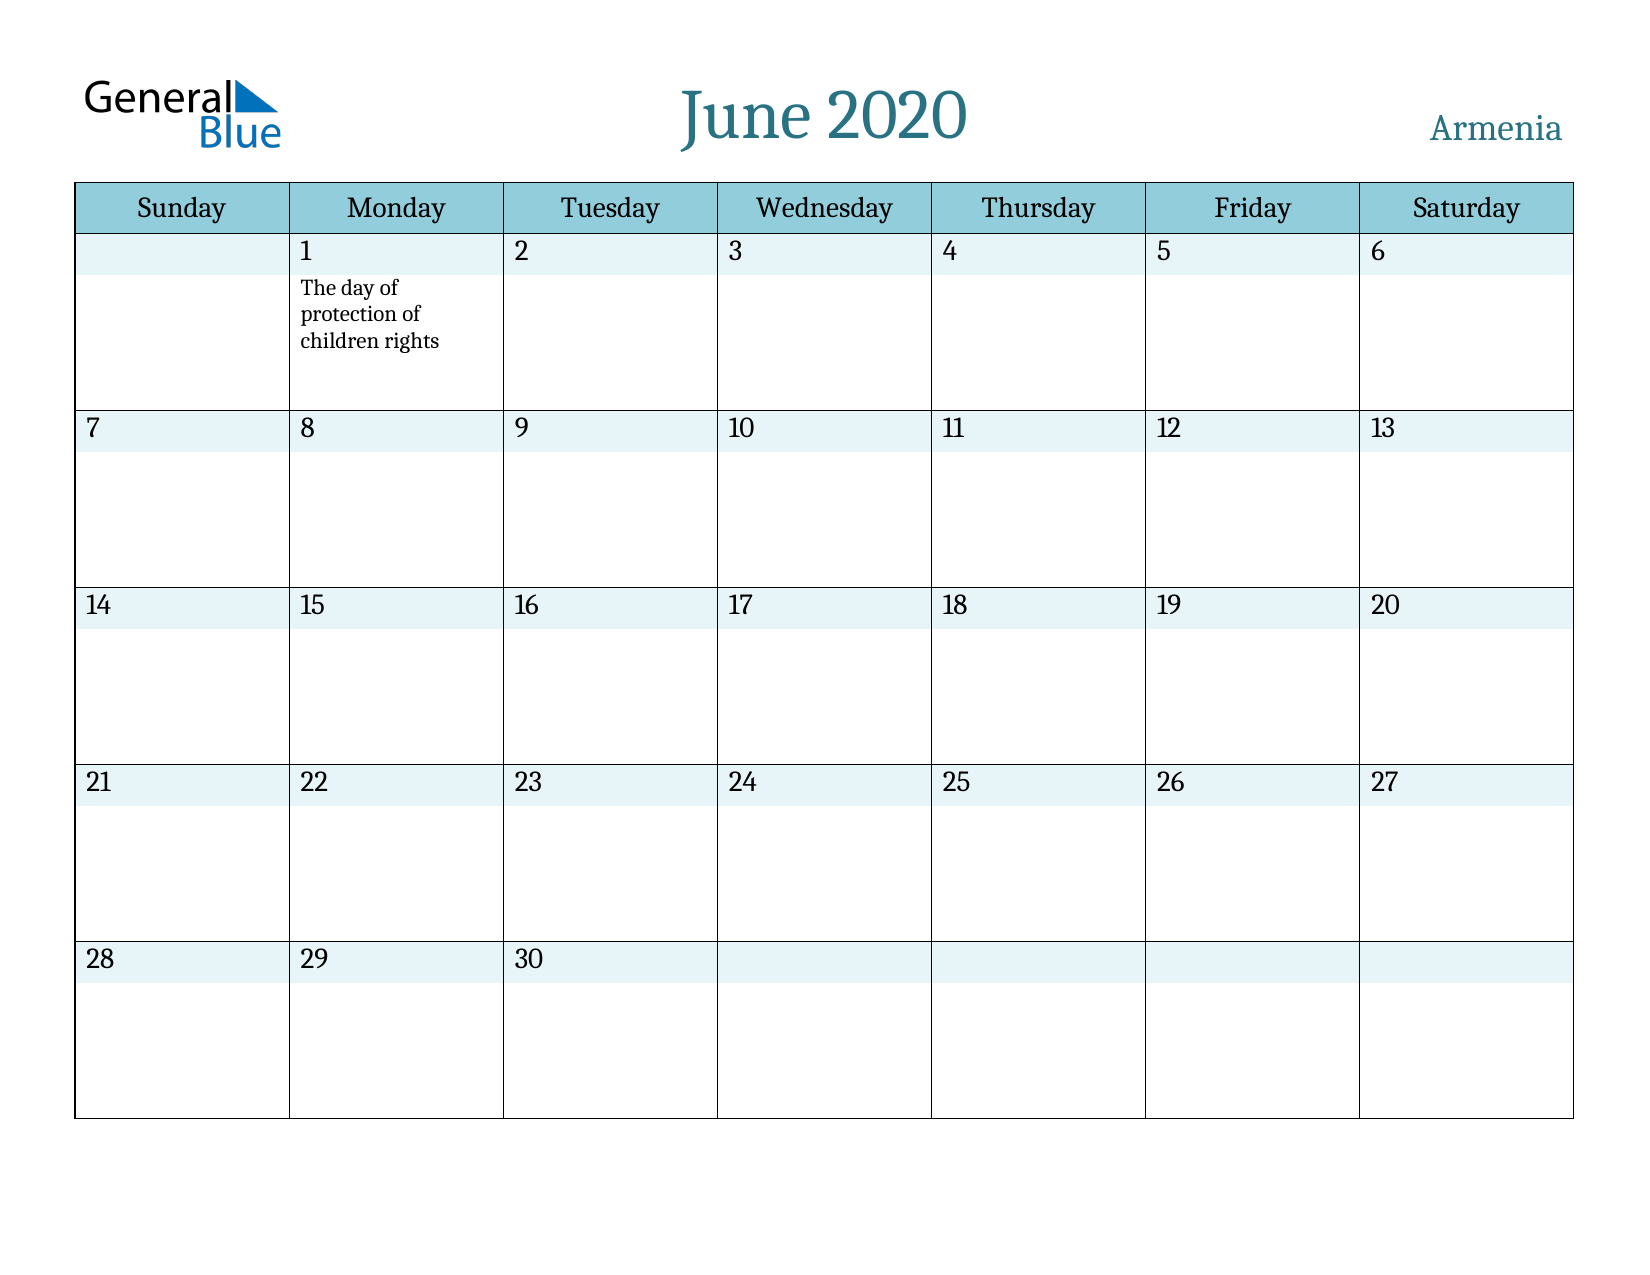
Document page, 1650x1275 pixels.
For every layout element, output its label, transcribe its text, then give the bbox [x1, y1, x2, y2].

table_cell [718, 942, 931, 983]
table_cell [718, 806, 931, 941]
table_cell 8 [290, 411, 503, 452]
table_header June 2020 [503, 75, 1146, 182]
table_cell 16 [504, 588, 717, 629]
table_cell 11 [932, 411, 1145, 452]
table_cell [504, 629, 717, 764]
table_cell [76, 234, 289, 275]
table_cell [1360, 942, 1573, 983]
table_cell 23 [504, 765, 717, 806]
table_cell 19 [1146, 588, 1359, 629]
table_cell [504, 275, 717, 410]
table_cell Tuesday [504, 183, 717, 233]
table_cell Friday [1146, 183, 1359, 233]
table_cell [1360, 452, 1573, 587]
table_cell 5 [1146, 234, 1359, 275]
table_cell [1360, 806, 1573, 941]
table_cell [718, 983, 931, 1118]
table_cell [76, 806, 289, 941]
table_header [75, 75, 503, 182]
table_cell 20 [1360, 588, 1573, 629]
table_cell Wednesday [718, 183, 931, 233]
table_cell [1146, 942, 1359, 983]
picture [85, 80, 281, 148]
table_cell 30 [504, 942, 717, 983]
table_cell [504, 983, 717, 1118]
table_cell [1360, 629, 1573, 764]
table_cell [932, 452, 1145, 587]
table_cell [76, 275, 289, 410]
table_cell 29 [290, 942, 503, 983]
table_cell Thursday [932, 183, 1145, 233]
table_cell 22 [290, 765, 503, 806]
table_cell 21 [76, 765, 289, 806]
table_cell [1146, 629, 1359, 764]
table_cell [76, 452, 289, 587]
table_cell 9 [504, 411, 717, 452]
table_cell [1360, 275, 1573, 410]
table_cell [1360, 983, 1573, 1118]
table_cell [1146, 452, 1359, 587]
table_cell 3 [718, 234, 931, 275]
table_cell 14 [76, 588, 289, 629]
table_cell [932, 942, 1145, 983]
table_cell 6 [1360, 234, 1573, 275]
table_cell Saturday [1360, 183, 1573, 233]
table_cell 26 [1146, 765, 1359, 806]
table_cell 17 [718, 588, 931, 629]
table_cell 28 [76, 942, 289, 983]
table_cell [718, 629, 931, 764]
table_cell [1146, 983, 1359, 1118]
table_cell [290, 452, 503, 587]
table_cell [718, 275, 931, 410]
table_cell 2 [504, 234, 717, 275]
table_cell [76, 629, 289, 764]
table_cell Sunday [76, 183, 289, 233]
table_cell [718, 452, 931, 587]
table_cell [932, 806, 1145, 941]
table_header Armenia [1146, 75, 1574, 182]
table_cell 18 [932, 588, 1145, 629]
table_cell 25 [932, 765, 1145, 806]
table_cell [932, 983, 1145, 1118]
table_cell [504, 452, 717, 587]
table_cell The day of protection of children rights [290, 275, 503, 410]
table_cell 1 [290, 234, 503, 275]
table_cell 12 [1146, 411, 1359, 452]
table_cell [932, 629, 1145, 764]
table_cell 24 [718, 765, 931, 806]
table_cell [290, 806, 503, 941]
table_cell Monday [290, 183, 503, 233]
table_cell [932, 275, 1145, 410]
table_cell [504, 806, 717, 941]
table_cell [76, 983, 289, 1118]
table_cell 15 [290, 588, 503, 629]
table_cell 13 [1360, 411, 1573, 452]
table_cell [1146, 275, 1359, 410]
table_cell [290, 629, 503, 764]
table_cell [290, 983, 503, 1118]
table_cell [1146, 806, 1359, 941]
table_cell 10 [718, 411, 931, 452]
table_cell 27 [1360, 765, 1573, 806]
table_cell 7 [76, 411, 289, 452]
table_cell 4 [932, 234, 1145, 275]
